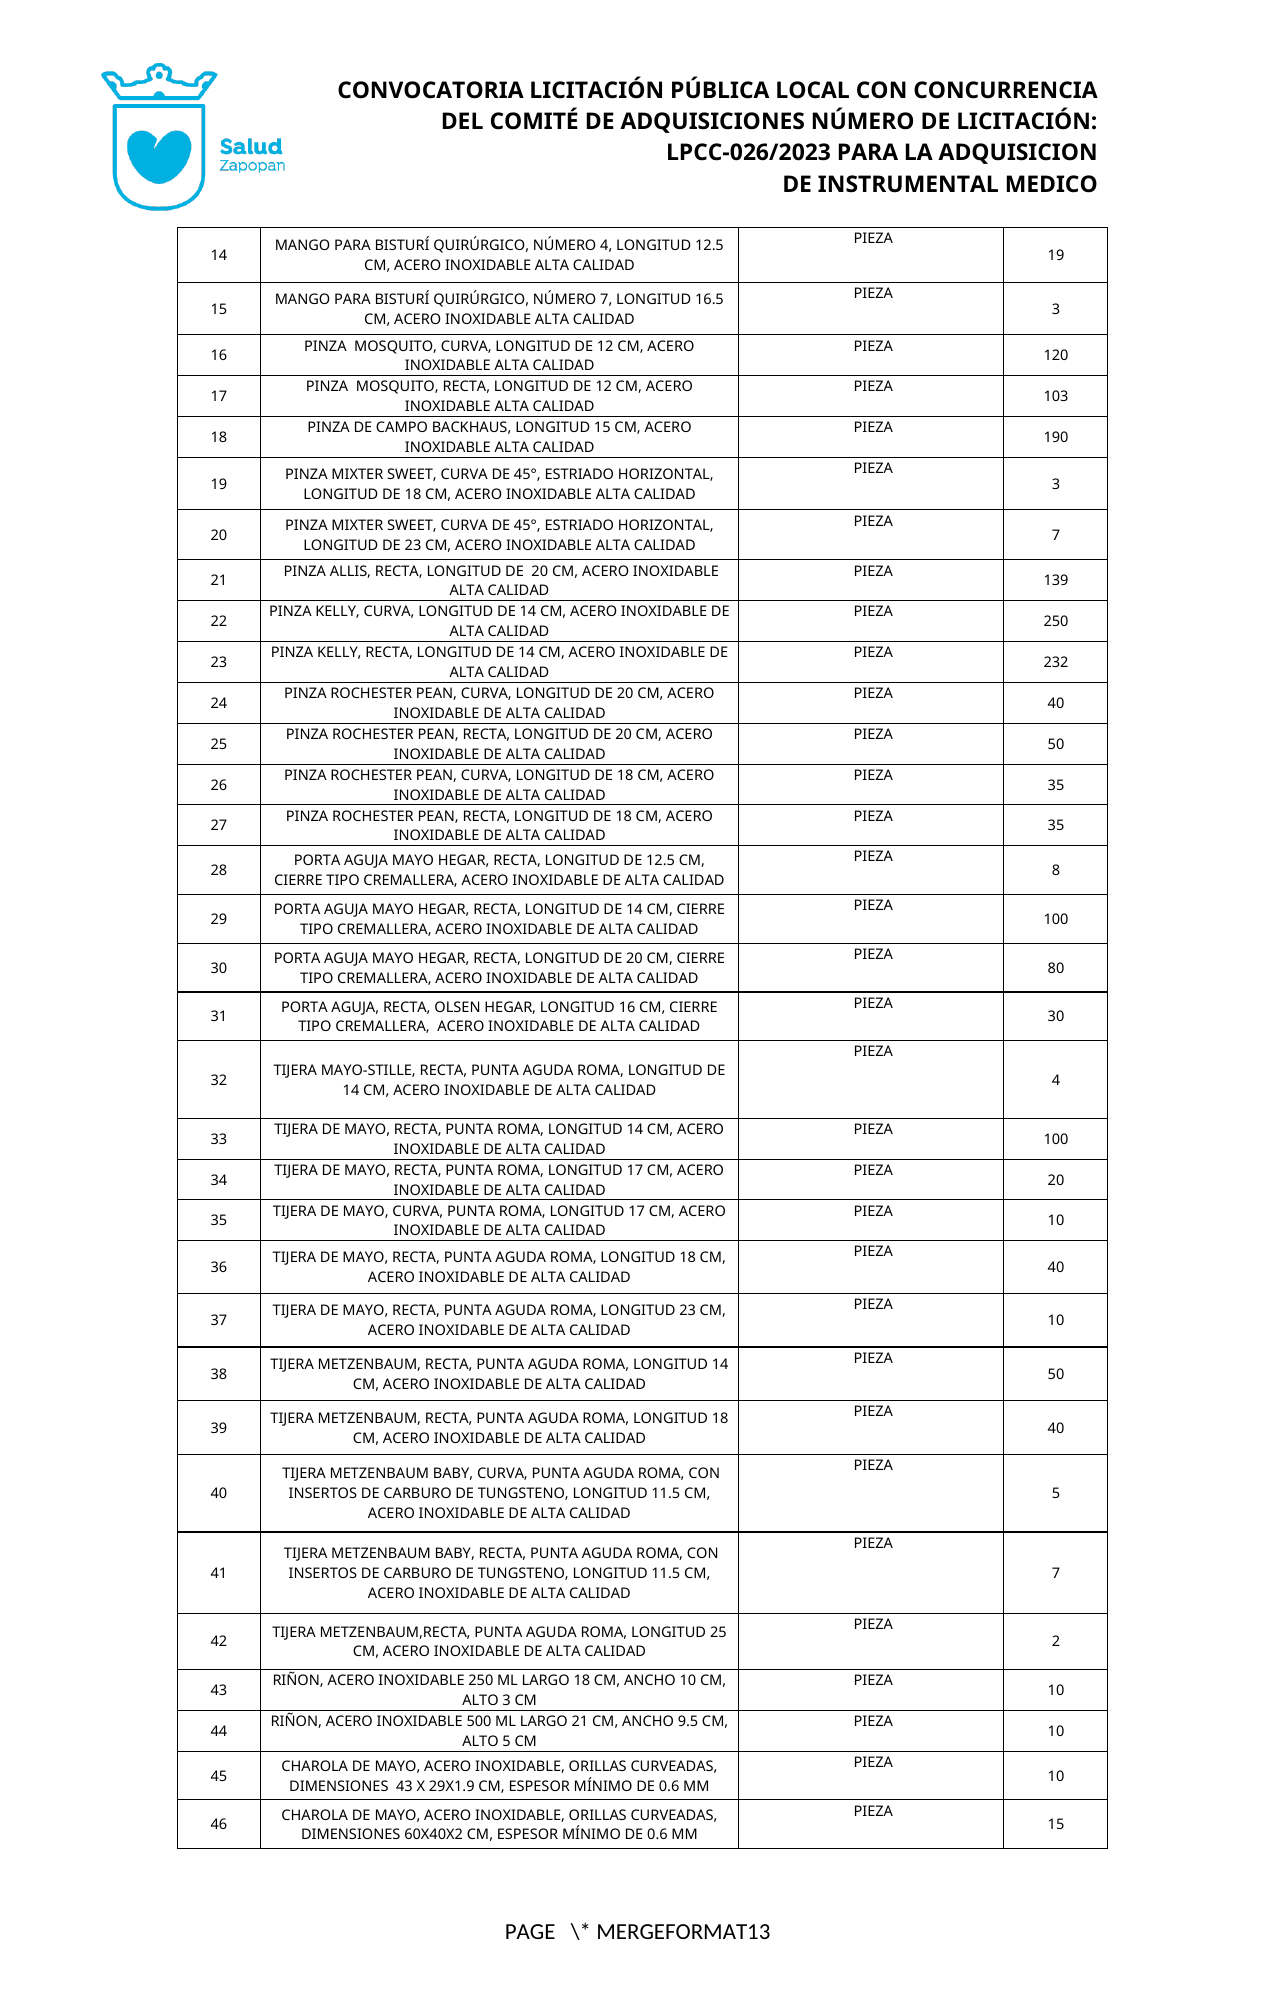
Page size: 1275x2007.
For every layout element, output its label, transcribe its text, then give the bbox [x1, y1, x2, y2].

table_cell PINZA MOSQUITO, RECTA, LONGITUD DE 12 CM, ACERO INOXIDABLE ALTA CALIDAD [261, 376, 738, 416]
table_cell 10 [1004, 1711, 1107, 1751]
table_cell PIEZA [739, 1294, 1003, 1346]
table_cell PINZA MIXTER SWEET, CURVA DE 45°, ESTRIADO HORIZONTAL, LONGITUD DE 18 CM, ACERO INOXIDABLE ALTA CALIDAD [261, 458, 738, 509]
table_cell PIEZA [739, 458, 1003, 509]
table_cell 16 [178, 335, 260, 375]
table_cell 10 [1004, 1200, 1107, 1240]
table_cell PIEZA [739, 846, 1003, 894]
table_cell 7 [1004, 1533, 1107, 1613]
table_cell PIEZA [739, 1160, 1003, 1199]
table_cell PIEZA [739, 805, 1003, 845]
table_cell PINZA ROCHESTER PEAN, RECTA, LONGITUD DE 20 CM, ACERO INOXIDABLE DE ALTA CALIDAD [261, 724, 738, 763]
table_cell PIEZA [739, 1752, 1003, 1799]
table_cell 32 [178, 1041, 260, 1118]
table_cell TIJERA METZENBAUM, RECTA, PUNTA AGUDA ROMA, LONGITUD 18 CM, ACERO INOXIDABLE DE ALTA CALIDAD [261, 1401, 738, 1454]
table_cell 139 [1004, 560, 1107, 600]
table_cell 20 [178, 510, 260, 559]
table_cell 35 [178, 1200, 260, 1240]
table_cell PIEZA [739, 765, 1003, 804]
table_cell 28 [178, 846, 260, 894]
table_cell 39 [178, 1401, 260, 1454]
table_cell 30 [1004, 993, 1107, 1040]
table_cell PINZA DE CAMPO BACKHAUS, LONGITUD 15 CM, ACERO INOXIDABLE ALTA CALIDAD [261, 417, 738, 457]
table_cell PORTA AGUJA MAYO HEGAR, RECTA, LONGITUD DE 20 CM, CIERRE TIPO CREMALLERA, ACERO INOXIDABLE DE ALTA CALIDAD [261, 944, 738, 991]
table_cell PIEZA [739, 417, 1003, 457]
table_cell 27 [178, 805, 260, 845]
table_cell PIEZA [739, 944, 1003, 991]
table_cell 80 [1004, 944, 1107, 991]
table_cell 50 [1004, 724, 1107, 763]
table_cell PIEZA [739, 376, 1003, 416]
table_cell PIEZA [739, 1119, 1003, 1158]
table_cell 7 [1004, 510, 1107, 559]
table_cell 24 [178, 683, 260, 723]
table_cell TIJERA METZENBAUM BABY, CURVA, PUNTA AGUDA ROMA, CON INSERTOS DE CARBURO DE TUNGSTENO, LONGITUD 11.5 CM, ACERO INOXIDABLE DE ALTA CALIDAD [261, 1455, 738, 1531]
table_cell 41 [178, 1533, 260, 1613]
table_cell 38 [178, 1348, 260, 1400]
table_cell 46 [178, 1800, 260, 1848]
table_cell PIEZA [739, 683, 1003, 723]
table_cell 232 [1004, 642, 1107, 682]
table_cell PINZA KELLY, RECTA, LONGITUD DE 14 CM, ACERO INOXIDABLE DE ALTA CALIDAD [261, 642, 738, 682]
table_cell 34 [178, 1160, 260, 1199]
table_cell 190 [1004, 417, 1107, 457]
table_cell 37 [178, 1294, 260, 1346]
table_cell RIÑON, ACERO INOXIDABLE 500 ML LARGO 21 CM, ANCHO 9.5 CM, ALTO 5 CM [261, 1711, 738, 1751]
table_cell PIEZA [739, 1711, 1003, 1751]
table_cell 4 [1004, 1041, 1107, 1118]
table_cell PIEZA [739, 1200, 1003, 1240]
table_cell 43 [178, 1670, 260, 1710]
table_cell PIEZA [739, 1533, 1003, 1613]
table_cell MANGO PARA BISTURÍ QUIRÚRGICO, NÚMERO 7, LONGITUD 16.5 CM, ACERO INOXIDABLE ALTA CALIDAD [261, 283, 738, 334]
table_cell PINZA MOSQUITO, CURVA, LONGITUD DE 12 CM, ACERO INOXIDABLE ALTA CALIDAD [261, 335, 738, 375]
table_cell 26 [178, 765, 260, 804]
table_cell 15 [178, 283, 260, 334]
table_cell PIEZA [739, 724, 1003, 763]
table_cell PIEZA [739, 283, 1003, 334]
table_cell PINZA ROCHESTER PEAN, CURVA, LONGITUD DE 18 CM, ACERO INOXIDABLE DE ALTA CALIDAD [261, 765, 738, 804]
table_cell 8 [1004, 846, 1107, 894]
table_cell PIEZA [739, 642, 1003, 682]
table_cell 10 [1004, 1670, 1107, 1710]
table_cell PIEZA [739, 335, 1003, 375]
table_cell 29 [178, 895, 260, 943]
table_cell 21 [178, 560, 260, 600]
table_cell 44 [178, 1711, 260, 1751]
table_cell TIJERA DE MAYO, RECTA, PUNTA ROMA, LONGITUD 14 CM, ACERO INOXIDABLE DE ALTA CALIDAD [261, 1119, 738, 1158]
table_cell PIEZA [739, 1041, 1003, 1118]
table_cell 45 [178, 1752, 260, 1799]
table_cell 35 [1004, 765, 1107, 804]
table_cell 15 [1004, 1800, 1107, 1848]
table_cell MANGO PARA BISTURÍ QUIRÚRGICO, NÚMERO 4, LONGITUD 12.5 CM, ACERO INOXIDABLE ALTA CALIDAD [261, 228, 738, 282]
table_cell PIEZA [739, 560, 1003, 600]
table_cell 2 [1004, 1614, 1107, 1669]
table_cell PIEZA [739, 1614, 1003, 1669]
table_cell PIEZA [739, 601, 1003, 641]
table_cell TIJERA DE MAYO, CURVA, PUNTA ROMA, LONGITUD 17 CM, ACERO INOXIDABLE DE ALTA CALIDAD [261, 1200, 738, 1240]
table_cell TIJERA METZENBAUM, RECTA, PUNTA AGUDA ROMA, LONGITUD 14 CM, ACERO INOXIDABLE DE ALTA CALIDAD [261, 1348, 738, 1400]
table_cell TIJERA DE MAYO, RECTA, PUNTA ROMA, LONGITUD 17 CM, ACERO INOXIDABLE DE ALTA CALIDAD [261, 1160, 738, 1199]
table_cell 18 [178, 417, 260, 457]
table_cell 17 [178, 376, 260, 416]
table_cell PIEZA [739, 510, 1003, 559]
table_cell PINZA MIXTER SWEET, CURVA DE 45°, ESTRIADO HORIZONTAL, LONGITUD DE 23 CM, ACERO INOXIDABLE ALTA CALIDAD [261, 510, 738, 559]
table_cell PINZA KELLY, CURVA, LONGITUD DE 14 CM, ACERO INOXIDABLE DE ALTA CALIDAD [261, 601, 738, 641]
table_cell PIEZA [739, 1401, 1003, 1454]
table_cell 40 [1004, 1401, 1107, 1454]
table_cell 50 [1004, 1348, 1107, 1400]
table_cell PIEZA [739, 993, 1003, 1040]
table_cell CHAROLA DE MAYO, ACERO INOXIDABLE, ORILLAS CURVEADAS, DIMENSIONES 43 X 29X1.9 CM, ESPESOR MÍNIMO DE 0.6 MM [261, 1752, 738, 1799]
table_cell 100 [1004, 1119, 1107, 1158]
table_cell TIJERA DE MAYO, RECTA, PUNTA AGUDA ROMA, LONGITUD 23 CM, ACERO INOXIDABLE DE ALTA CALIDAD [261, 1294, 738, 1346]
table_cell 40 [178, 1455, 260, 1531]
table_cell 120 [1004, 335, 1107, 375]
table_cell 40 [1004, 1241, 1107, 1293]
picture [108, 67, 211, 95]
table_cell 23 [178, 642, 260, 682]
table_cell PIEZA [739, 1455, 1003, 1531]
table_cell TIJERA DE MAYO, RECTA, PUNTA AGUDA ROMA, LONGITUD 18 CM, ACERO INOXIDABLE DE ALTA CALIDAD [261, 1241, 738, 1293]
table_cell PINZA ALLIS, RECTA, LONGITUD DE 20 CM, ACERO INOXIDABLE ALTA CALIDAD [261, 560, 738, 600]
table_cell 10 [1004, 1294, 1107, 1346]
table_cell PIEZA [739, 228, 1003, 282]
table_cell 33 [178, 1119, 260, 1158]
table_cell PIEZA [739, 1348, 1003, 1400]
table_cell 3 [1004, 283, 1107, 334]
table_cell 19 [178, 458, 260, 509]
table_cell TIJERA METZENBAUM BABY, RECTA, PUNTA AGUDA ROMA, CON INSERTOS DE CARBURO DE TUNGSTENO, LONGITUD 11.5 CM, ACERO INOXIDABLE DE ALTA CALIDAD [261, 1533, 738, 1613]
table_cell 250 [1004, 601, 1107, 641]
table_cell 30 [178, 944, 260, 991]
table_cell TIJERA MAYO-STILLE, RECTA, PUNTA AGUDA ROMA, LONGITUD DE 14 CM, ACERO INOXIDABLE DE ALTA CALIDAD [261, 1041, 738, 1118]
table_cell 100 [1004, 895, 1107, 943]
table_cell 3 [1004, 458, 1107, 509]
table_cell 19 [1004, 228, 1107, 282]
table_cell PORTA AGUJA MAYO HEGAR, RECTA, LONGITUD DE 14 CM, CIERRE TIPO CREMALLERA, ACERO INOXIDABLE DE ALTA CALIDAD [261, 895, 738, 943]
table_cell 20 [1004, 1160, 1107, 1199]
table_cell PIEZA [739, 1800, 1003, 1848]
table_cell 103 [1004, 376, 1107, 416]
table_cell PORTA AGUJA, RECTA, OLSEN HEGAR, LONGITUD 16 CM, CIERRE TIPO CREMALLERA, ACERO INOXIDABLE DE ALTA CALIDAD [261, 993, 738, 1040]
table_cell RIÑON, ACERO INOXIDABLE 250 ML LARGO 18 CM, ANCHO 10 CM, ALTO 3 CM [261, 1670, 738, 1710]
table_cell 36 [178, 1241, 260, 1293]
table_cell CHAROLA DE MAYO, ACERO INOXIDABLE, ORILLAS CURVEADAS, DIMENSIONES 60X40X2 CM, ESPESOR MÍNIMO DE 0.6 MM [261, 1800, 738, 1848]
table_cell 42 [178, 1614, 260, 1669]
table_cell PIEZA [739, 1670, 1003, 1710]
table_cell 22 [178, 601, 260, 641]
table_cell PINZA ROCHESTER PEAN, CURVA, LONGITUD DE 20 CM, ACERO INOXIDABLE DE ALTA CALIDAD [261, 683, 738, 723]
table_cell 31 [178, 993, 260, 1040]
table_cell TIJERA METZENBAUM,RECTA, PUNTA AGUDA ROMA, LONGITUD 25 CM, ACERO INOXIDABLE DE ALTA CALIDAD [261, 1614, 738, 1669]
table_cell 25 [178, 724, 260, 763]
table_cell PINZA ROCHESTER PEAN, RECTA, LONGITUD DE 18 CM, ACERO INOXIDABLE DE ALTA CALIDAD [261, 805, 738, 845]
table_cell 35 [1004, 805, 1107, 845]
table_cell PIEZA [739, 895, 1003, 943]
table_cell PORTA AGUJA MAYO HEGAR, RECTA, LONGITUD DE 12.5 CM, CIERRE TIPO CREMALLERA, ACERO INOXIDABLE DE ALTA CALIDAD [261, 846, 738, 894]
table_cell 5 [1004, 1455, 1107, 1531]
picture [97, 63, 290, 220]
table_cell PIEZA [739, 1241, 1003, 1293]
table_cell 14 [178, 228, 260, 282]
table_cell 10 [1004, 1752, 1107, 1799]
table_cell 40 [1004, 683, 1107, 723]
